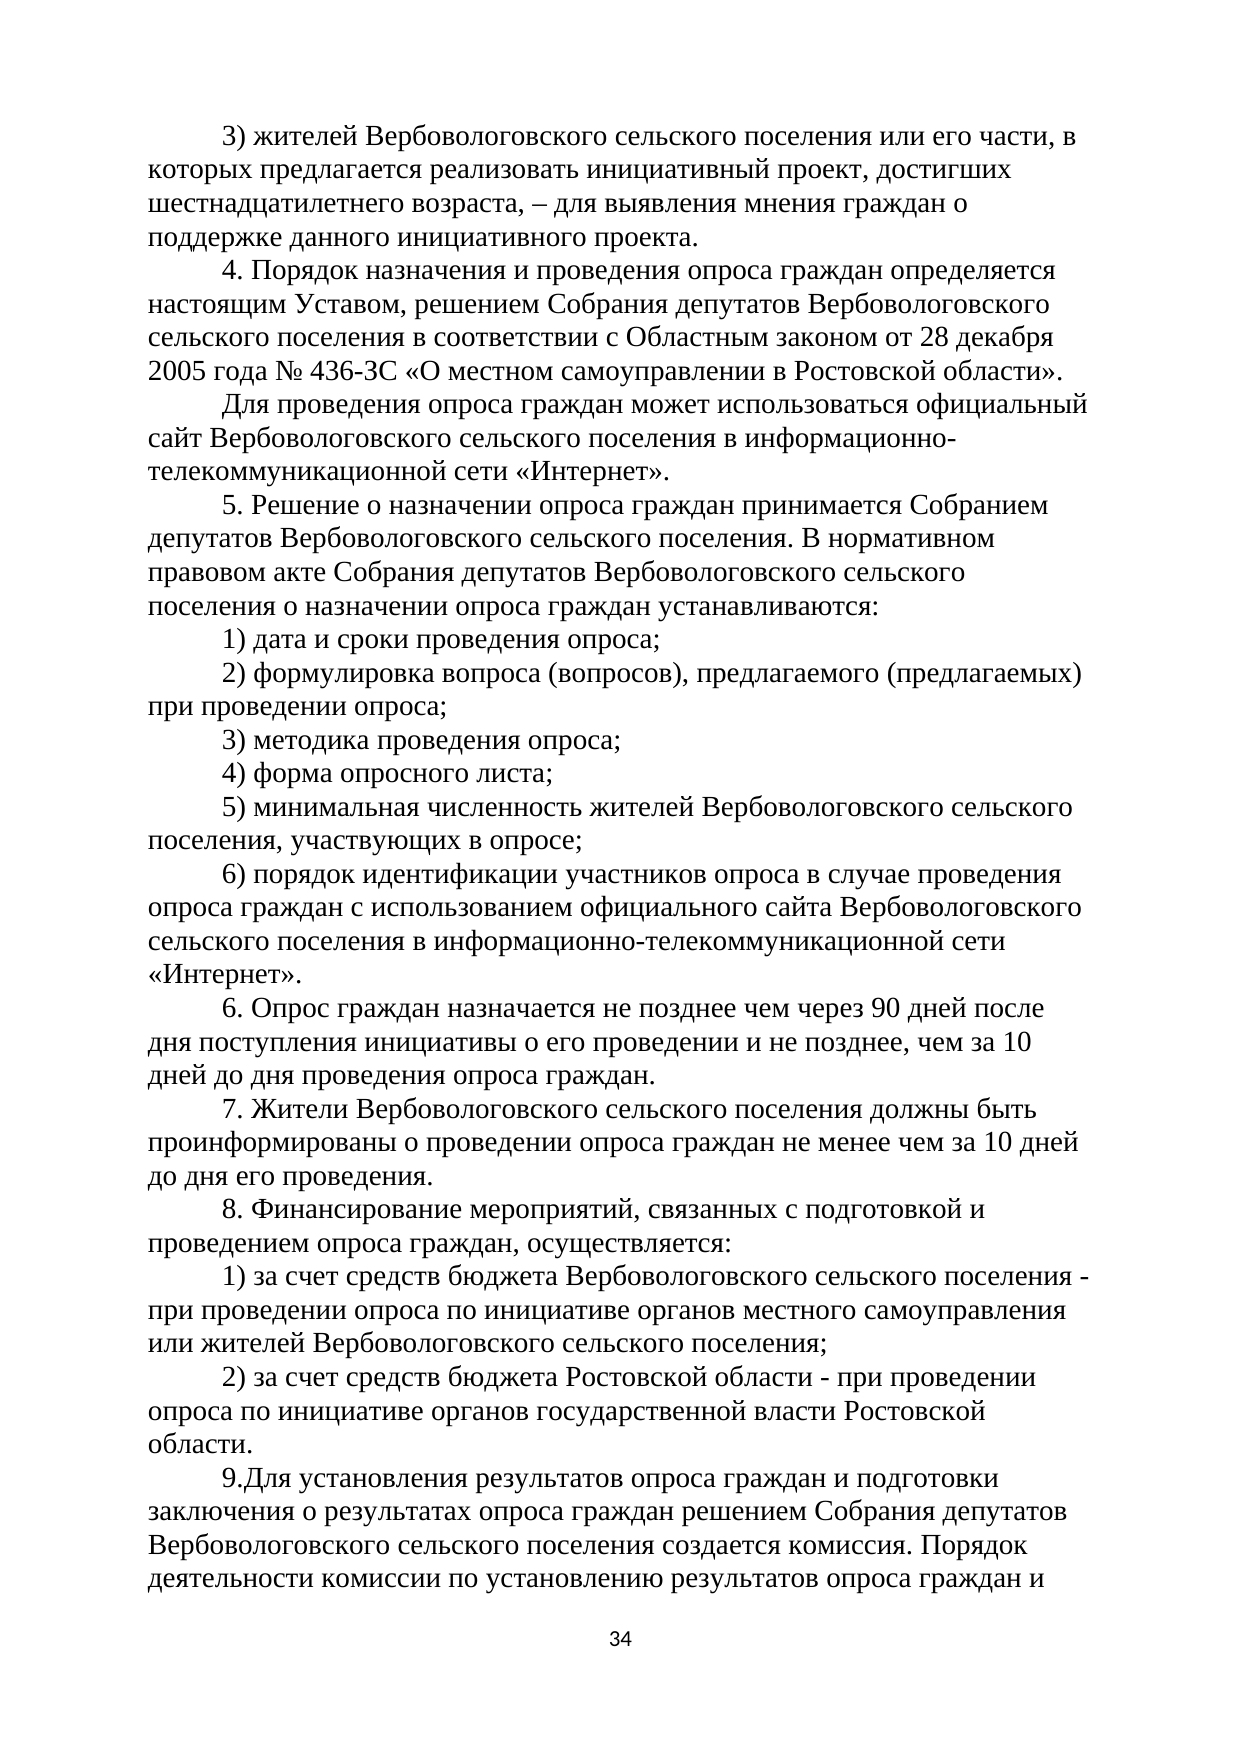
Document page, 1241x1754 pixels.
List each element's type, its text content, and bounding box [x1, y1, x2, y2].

text 2) за счет средств бюджета Ростовской области - при проведении опроса по инициативе органов государственной власти Ростовской области. [148, 1359, 1092, 1460]
text 3) жителей Вербовологовского сельского поселения или его части, в которых предлагается реализовать инициативный проект, достигших шестнадцатилетнего возраста, – для выявления мнения граждан о поддержке данного инициативного проекта. [148, 118, 1092, 252]
text 5) минимальная численность жителей Вербовологовского сельского поселения, участвующих в опросе; [148, 789, 1092, 856]
text 6) порядок идентификации участников опроса в случае проведения опроса граждан с использованием официального сайта Вербовологовского сельского поселения в информационно-телекоммуникационной сети «Интернет». [148, 856, 1092, 990]
text 4) форма опросного листа; [148, 755, 1092, 789]
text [148, 1460, 1092, 1594]
text 4. Порядок назначения и проведения опроса граждан определяется настоящим Уставом, решением Собрания депутатов Вербовологовского сельского поселения в соответствии с Областным законом от 28 декабря 2005 года № 436-ЗС «О местном самоуправлении в Ростовской области». [148, 252, 1092, 386]
text 7. Жители Вербовологовского сельского поселения должны быть проинформированы о проведении опроса граждан не менее чем за 10 дней до дня его проведения. [148, 1091, 1092, 1191]
text 1) за счет средств бюджета Вербовологовского сельского поселения - при проведении опроса по инициативе органов местного самоуправления или жителей Вербовологовского сельского поселения; [148, 1258, 1092, 1359]
text Для проведения опроса граждан может использоваться официальный сайт Вербовологовского сельского поселения в информационно-телекоммуникационной сети «Интернет». [148, 386, 1092, 487]
text 6. Опрос граждан назначается не позднее чем через 90 дней после дня поступления инициативы о его проведении и не позднее, чем за 10 дней до дня проведения опроса граждан. [148, 990, 1092, 1091]
text 1) дата и сроки проведения опроса; [148, 621, 1092, 655]
text 3) методика проведения опроса; [148, 722, 1092, 755]
text 2) формулировка вопроса (вопросов), предлагаемого (предлагаемых) при проведении опроса; [148, 655, 1092, 722]
text 5. Решение о назначении опроса граждан принимается Собранием депутатов Вербовологовского сельского поселения. В нормативном правовом акте Собрания депутатов Вербовологовского сельского поселения о назначении опроса граждан устанавливаются: [148, 487, 1092, 621]
text 8. Финансирование мероприятий, связанных с подготовкой и проведением опроса граждан, осуществляется: [148, 1191, 1092, 1258]
